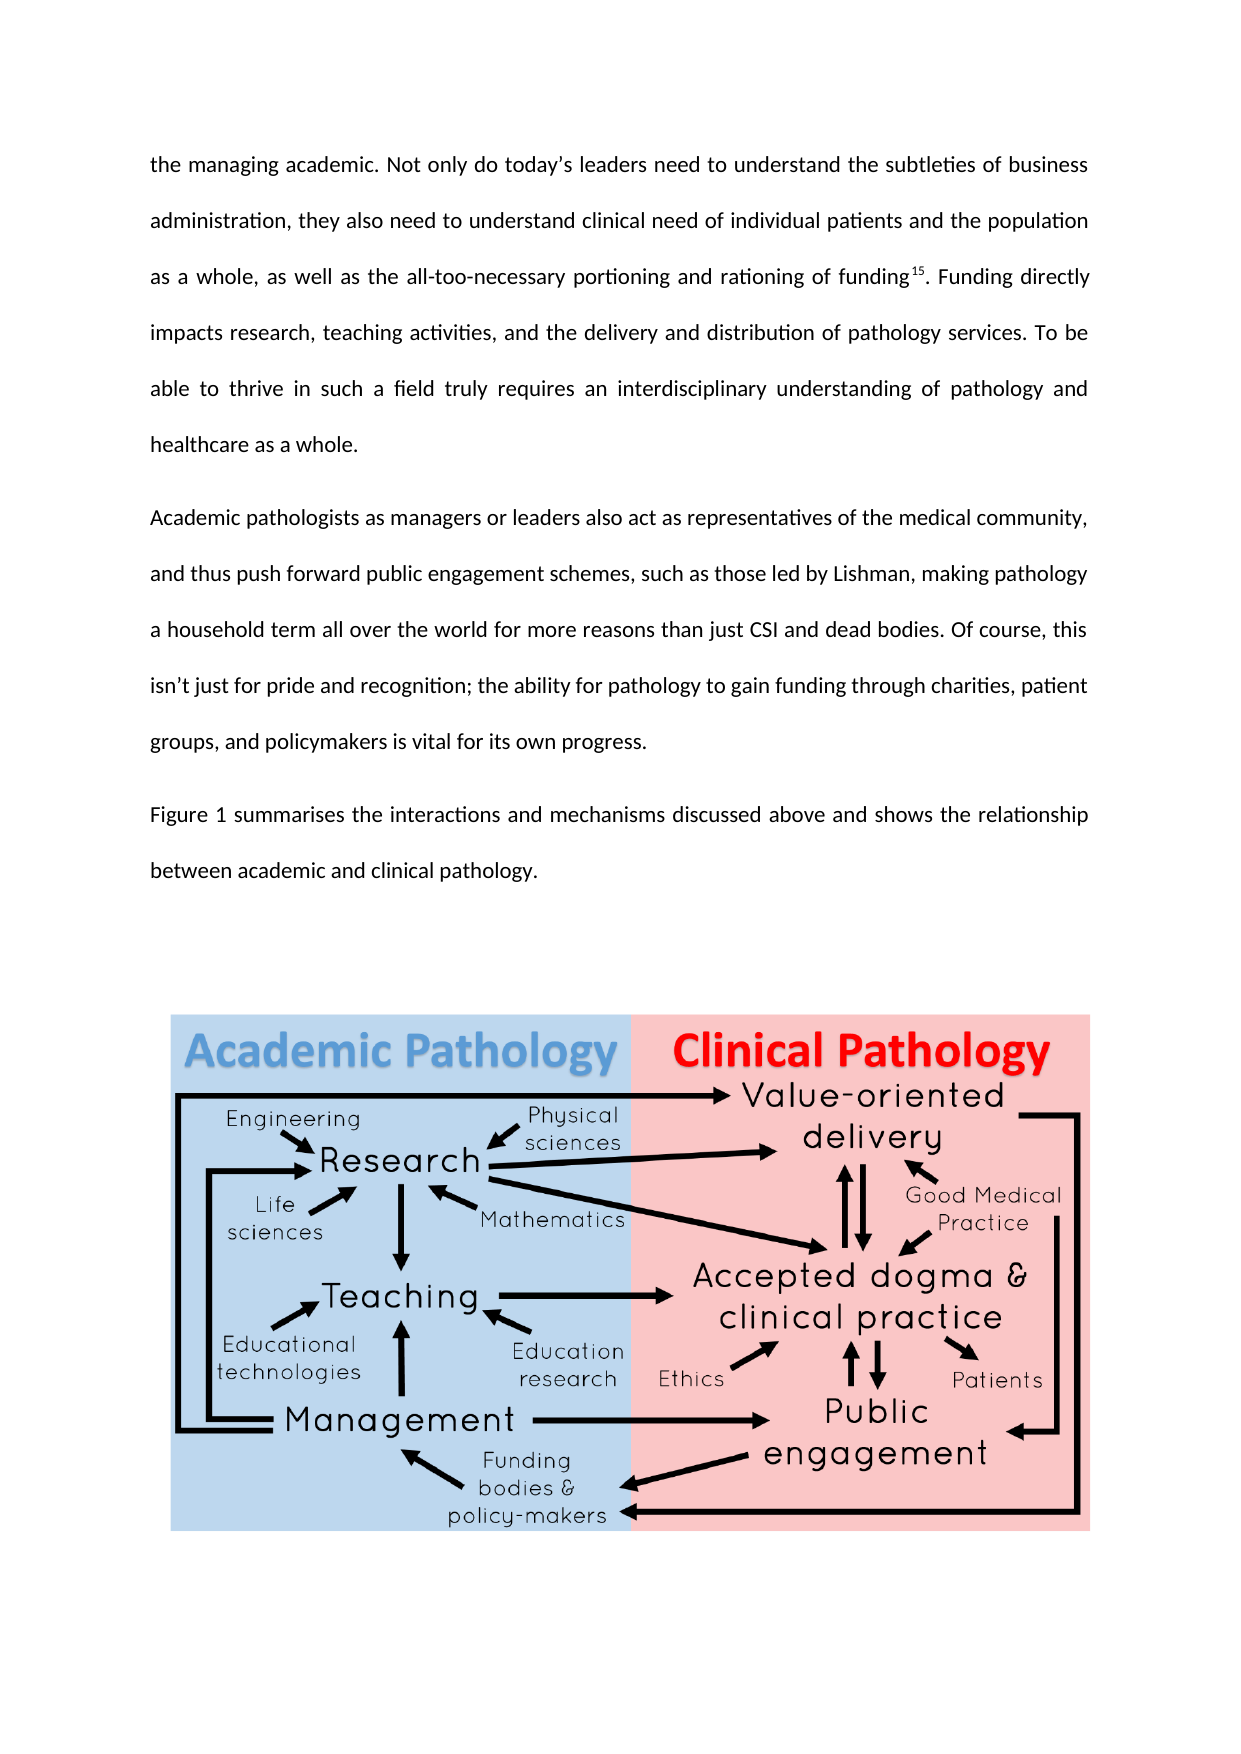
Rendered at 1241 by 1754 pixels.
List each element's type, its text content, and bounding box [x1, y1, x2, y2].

text Figure 1 summarises the interactions and mechanisms discussed above and shows the relationship between academic and clinical pathology. [150, 800, 1090, 884]
picture [150, 1001, 1091, 1542]
text Academic pathologists as managers or leaders also act as representatives of the medical community, and thus push forward public engagement schemes, such as those led by Lishman, making pathology a household term all over the world for more reasons than just CSI and dead bodies. Of course, this isn’t just for pride and recognition; the ability for pathology to gain funding through charities, patient groups, and policymakers is vital for its own progress. [150, 503, 1090, 755]
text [150, 150, 1090, 458]
